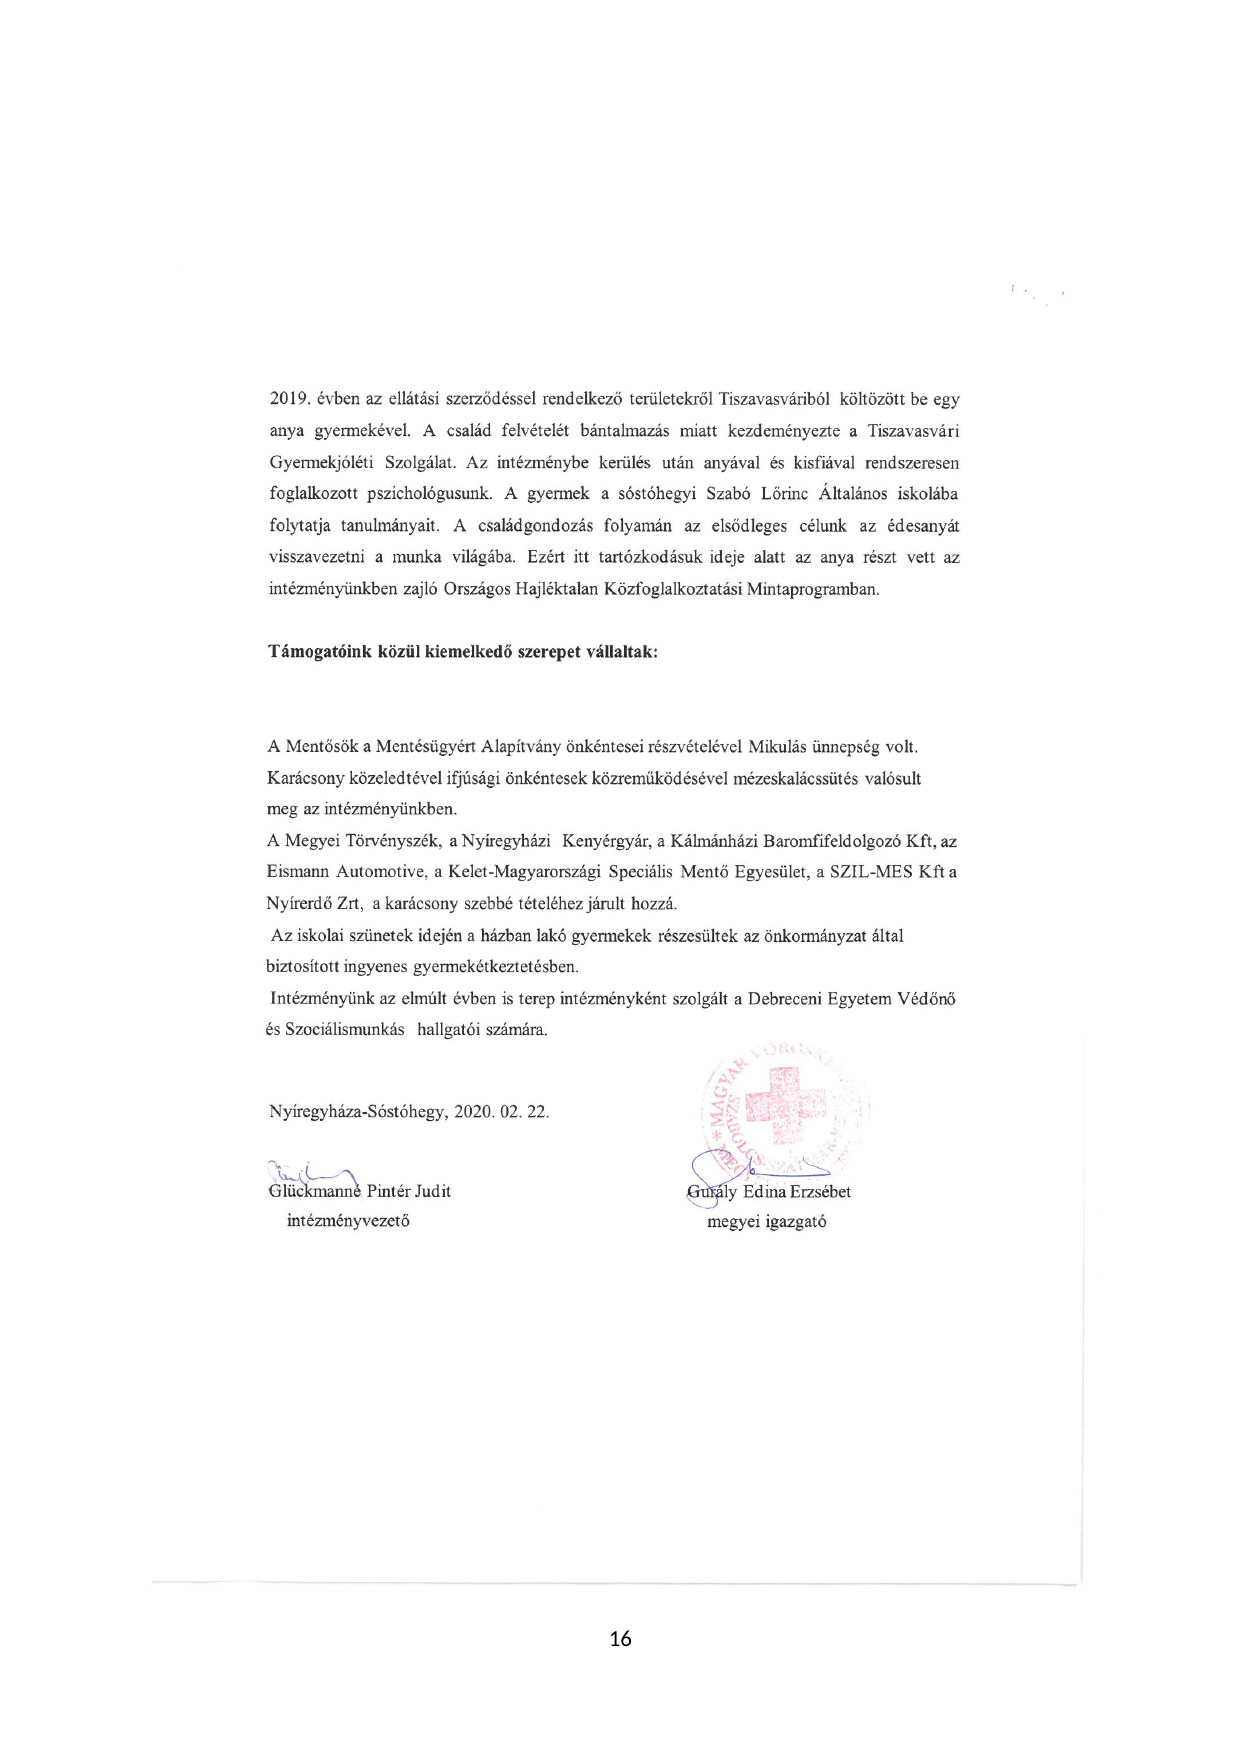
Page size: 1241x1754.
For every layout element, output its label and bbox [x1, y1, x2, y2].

picture [147, 253, 1093, 1591]
